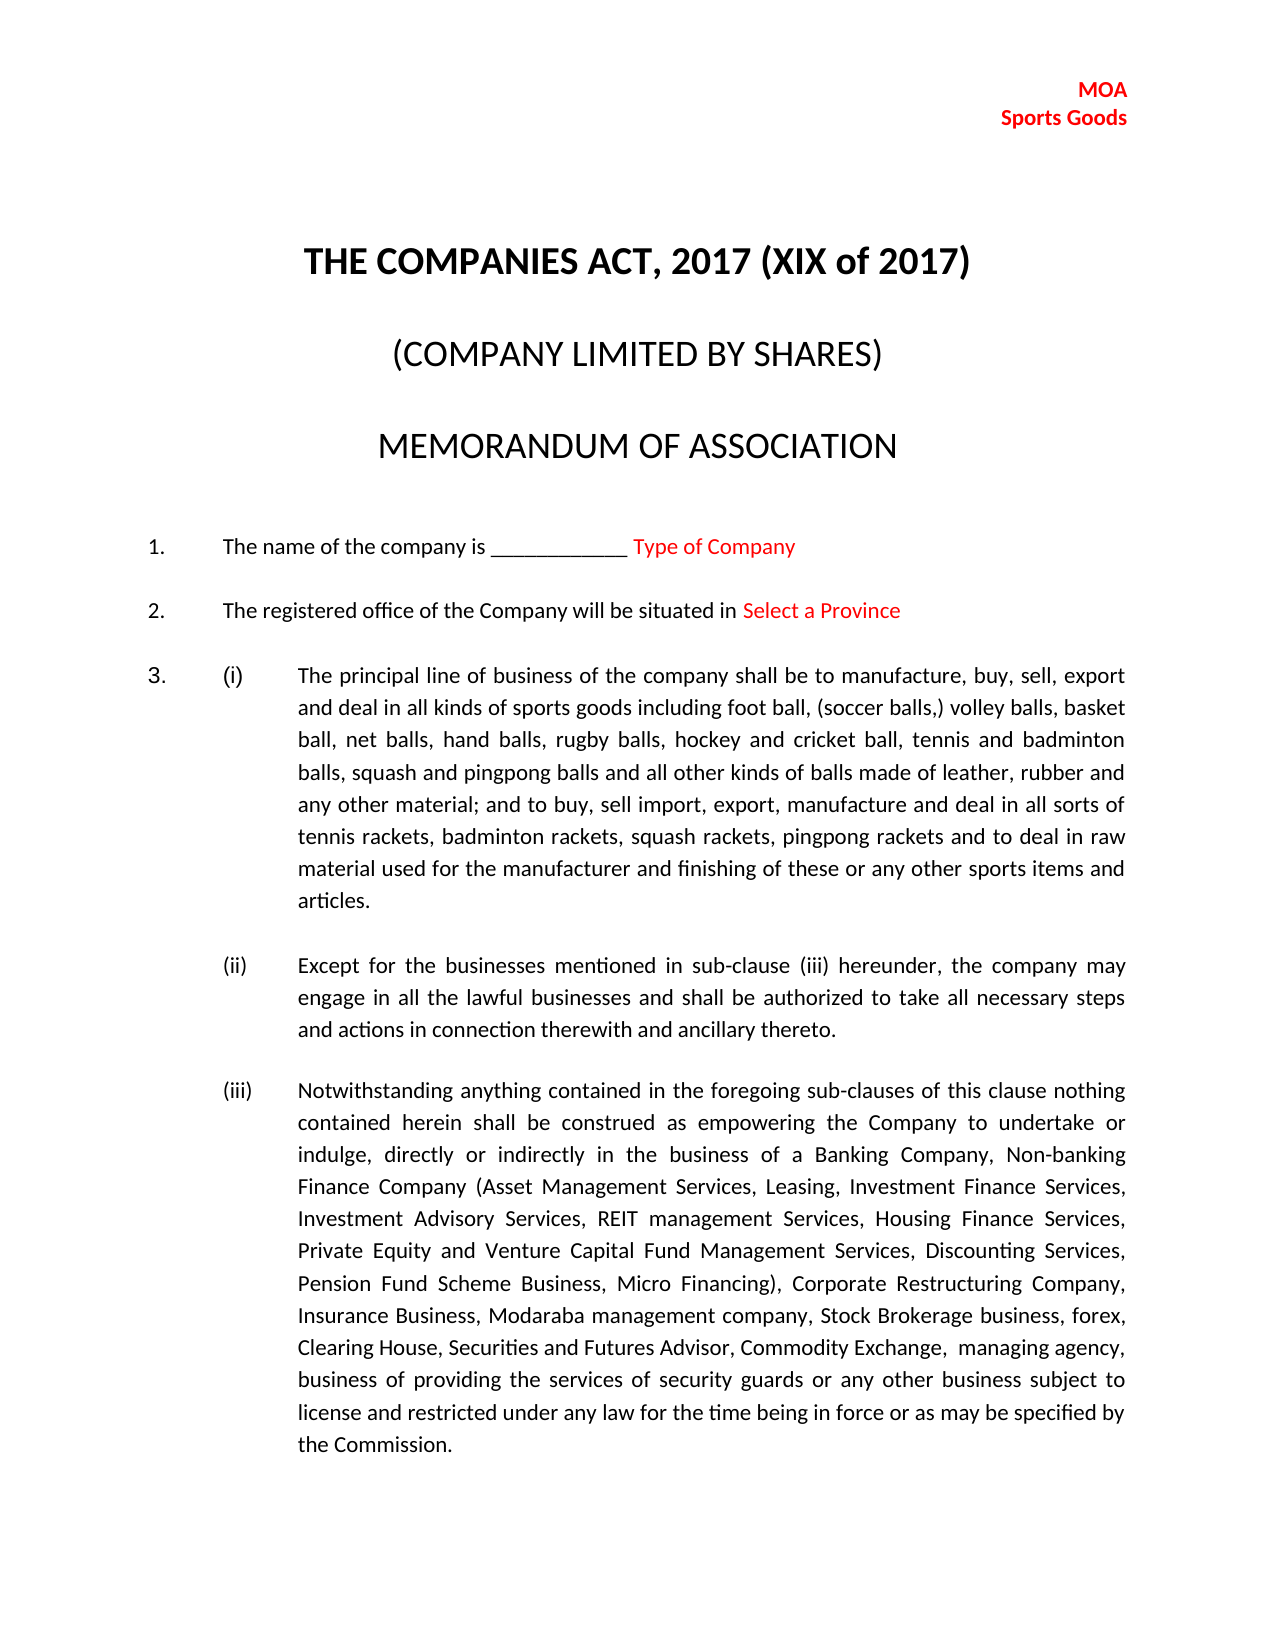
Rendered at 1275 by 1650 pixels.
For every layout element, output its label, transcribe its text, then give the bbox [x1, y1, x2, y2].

text (ii) Except for the businesses mentioned in sub-clause (iii) hereunder, the company may engage in all the lawful businesses and shall be authorized to take all necessary steps and actions in connection therewith and ancillary thereto. [223, 951, 1127, 1043]
text MEMORANDUM OF ASSOCIATION [148, 422, 1127, 468]
text (iii) Notwithstanding anything contained in the foregoing sub-clauses of this clause nothing contained herein shall be construed as empowering the Company to undertake or indulge, directly or indirectly in the business of a Banking Company, Non-banking Finance Company (Asset Management Services, Leasing, Investment Finance Services, Investment Advisory Services, REIT management Services, Housing Finance Services, Private Equity and Venture Capital Fund Management Services, Discounting Services, Pension Fund Scheme Business, Micro Financing), Corporate Restructuring Company, Insurance Business, Modaraba management company, Stock Brokerage business, forex, Clearing House, Securities and Futures Advisor, Commodity Exchange, managing agency, business of providing the services of security guards or any other business subject to license and restricted under any law for the time being in force or as may be specified by the Commission. [223, 1076, 1127, 1458]
text 1. The name of the company is ____________ [148, 532, 1127, 560]
text 3. (i) The principal line of business of the company shall be to manufacture, buy, sell, export and deal in all kinds of sports goods including foot ball, (soccer balls,) volley balls, basket ball, net balls, hand balls, rugby balls, hockey and cricket ball, tennis and badminton balls, squash and pingpong balls and all other kinds of balls made of leather, rubber and any other material; and to buy, sell import, export, manufacture and deal in all sorts of tennis rackets, badminton rackets, squash rackets, pingpong rackets and to deal in raw material used for the manufacturer and finishing of these or any other sports items and articles. [148, 661, 1127, 914]
text THE COMPANIES ACT, 2017 (XIX of 2017) [148, 236, 1127, 284]
text (COMPANY LIMITED BY SHARES) [148, 330, 1127, 376]
text 2. The registered office of the Company will be situated in [148, 597, 1127, 625]
